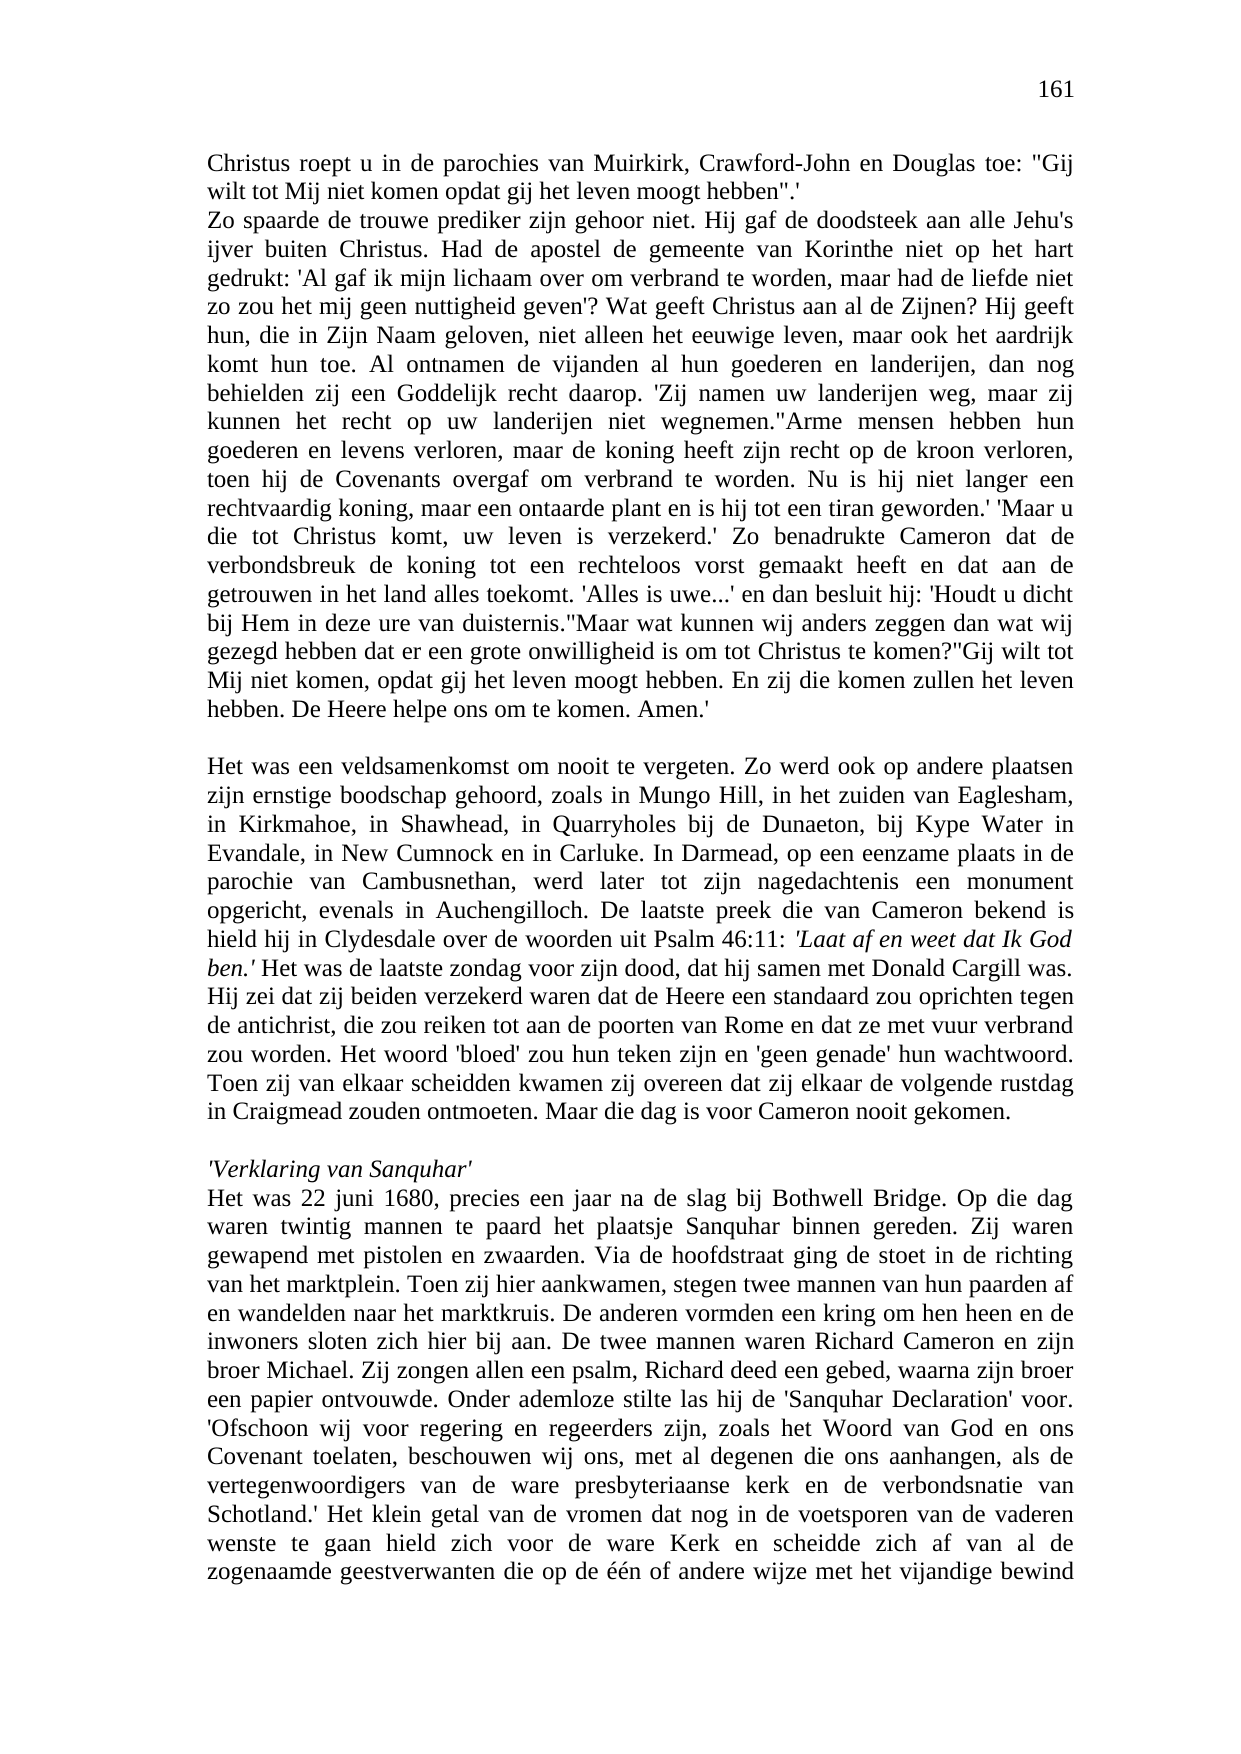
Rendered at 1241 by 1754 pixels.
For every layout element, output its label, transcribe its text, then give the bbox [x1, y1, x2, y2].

text Het was een veldsamenkomst om nooit te vergeten. Zo werd ook op andere plaatsen zijn ernstige boodschap gehoord, zoals in Mungo Hill, in het zuiden van Eaglesham, in Kirkmahoe, in Shawhead, in Quarryholes bij de Dunaeton, bij Kype Water in Evandale, in New Cumnock en in Carluke. In Darmead, op een eenzame plaats in de parochie van Cambusnethan, werd later tot zijn nagedachtenis een monument opgericht, evenals in Auchengilloch. De laatste preek die van Cameron bekend is hield hij in Clydesdale over de woorden uit Psalm 46:11: 'Laat af en weet dat Ik God ben.' Het was de laatste zondag voor zijn dood, dat hij samen met Donald Cargill was. Hij zei dat zij beiden verzekerd waren dat de Heere een standaard zou oprichten tegen de antichrist, die zou reiken tot aan de poorten van Rome en dat ze met vuur verbrand zou worden. Het woord 'bloed' zou hun teken zijn en 'geen genade' hun wachtwoord. Toen zij van elkaar scheidden kwamen zij overeen dat zij elkaar de volgende rustdag in Craigmead zouden ontmoeten. Maar die dag is voor Cameron nooit gekomen. [207, 751, 1075, 1125]
text Zo spaarde de trouwe prediker zijn gehoor niet. Hij gaf de doodsteek aan alle Jehu's ijver buiten Christus. Had de apostel de gemeente van Korinthe niet op het hart gedrukt: 'Al gaf ik mijn lichaam over om verbrand te worden, maar had de liefde niet zo zou het mij geen nuttigheid geven'? Wat geeft Christus aan al de Zijnen? Hij geeft hun, die in Zijn Naam geloven, niet alleen het eeuwige leven, maar ook het aardrijk komt hun toe. Al ontnamen de vijanden al hun goederen en landerijen, dan nog behielden zij een Goddelijk recht daarop. 'Zij namen uw landerijen weg, maar zij kunnen het recht op uw landerijen niet wegnemen."Arme mensen hebben hun goederen en levens verloren, maar de koning heeft zijn recht op de kroon verloren, toen hij de Covenants overgaf om verbrand te worden. Nu is hij niet langer een rechtvaardig koning, maar een ontaarde plant en is hij tot een tiran geworden.' 'Maar u die tot Christus komt, uw leven is verzekerd.' Zo benadrukte Cameron dat de verbondsbreuk de koning tot een rechteloos vorst gemaakt heeft en dat aan de getrouwen in het land alles toekomt. 'Alles is uwe...' en dan besluit hij: 'Houdt u dicht bij Hem in deze ure van duisternis."Maar wat kunnen wij anders zeggen dan wat wij gezegd hebben dat er een grote onwilligheid is om tot Christus te komen?"Gij wilt tot Mij niet komen, opdat gij het leven moogt hebben. En zij die komen zullen het leven hebben. De Heere helpe ons om te komen. Amen.' [207, 205, 1075, 723]
text 'Verklaring van Sanquhar' [207, 1154, 1075, 1183]
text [207, 148, 1075, 205]
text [207, 1183, 1075, 1585]
